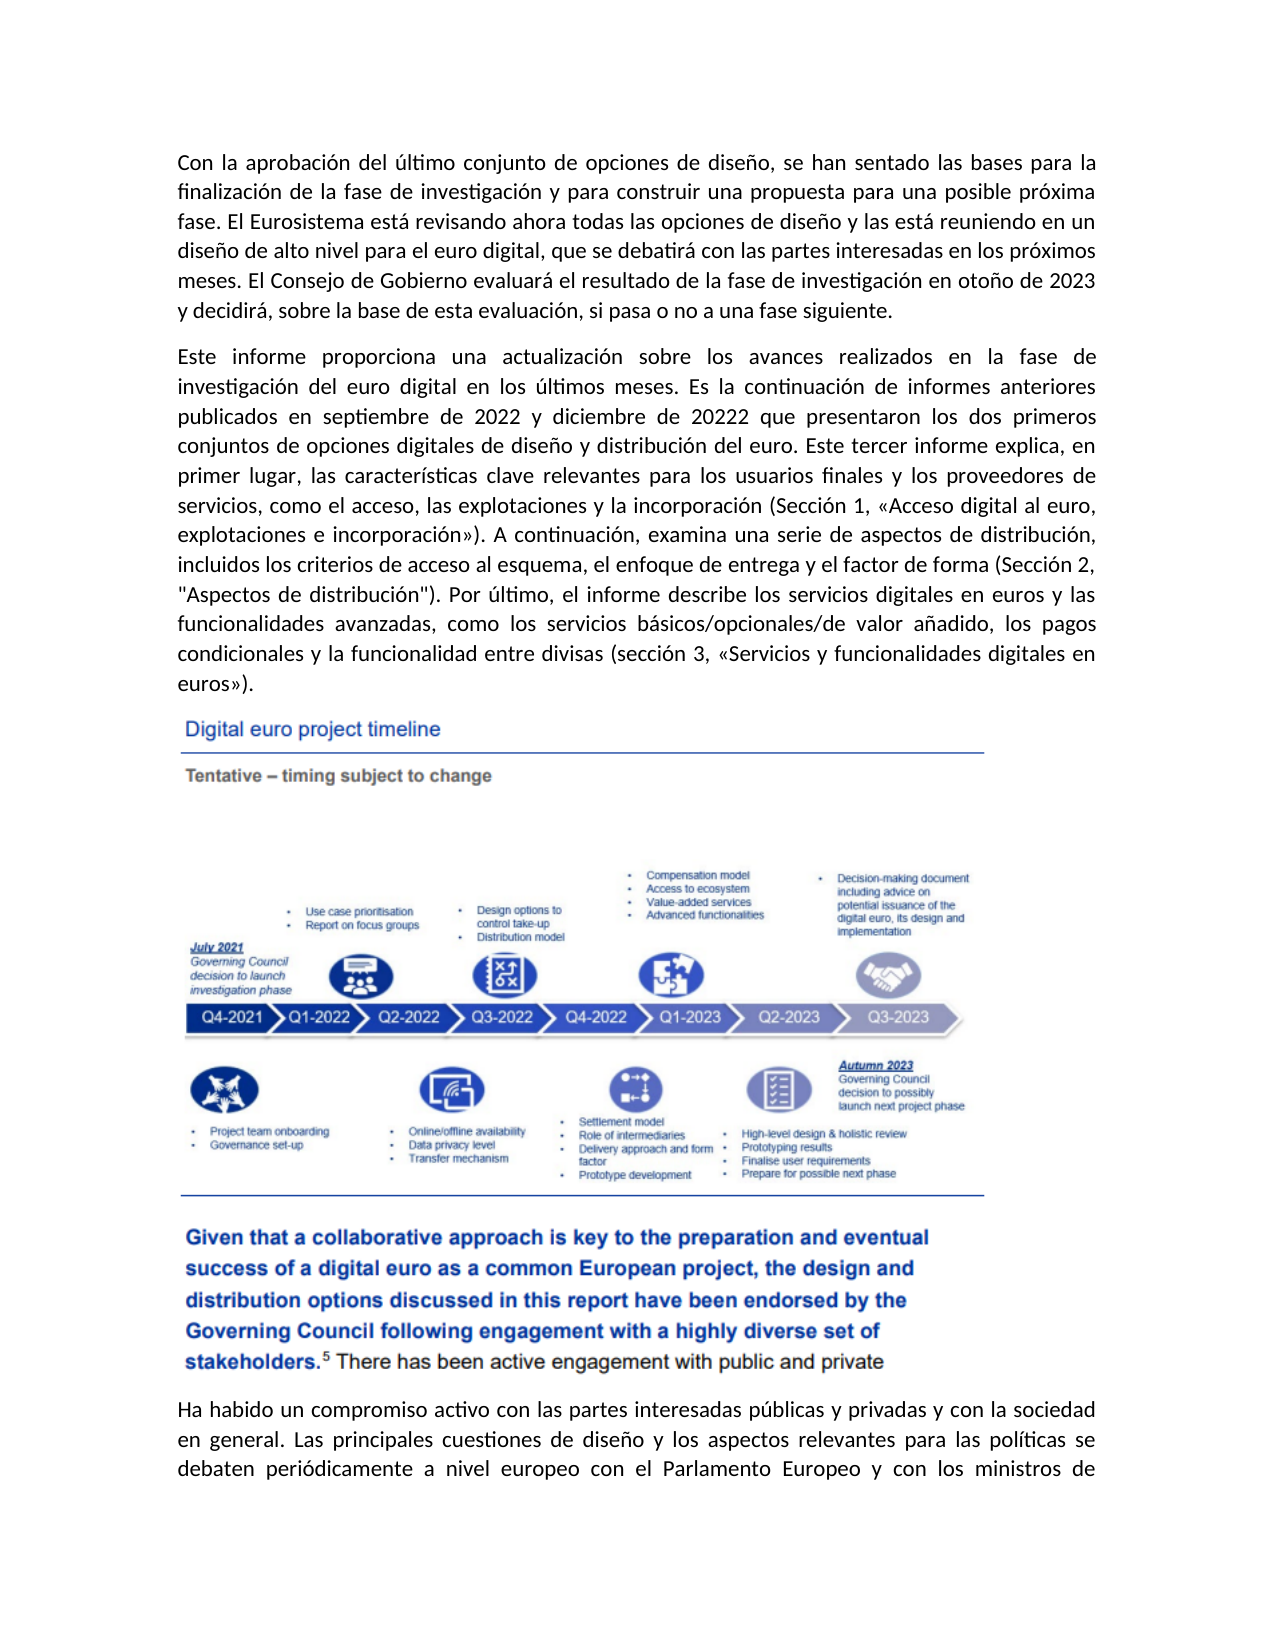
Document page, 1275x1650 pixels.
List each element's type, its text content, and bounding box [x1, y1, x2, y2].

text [177, 1395, 1098, 1482]
picture [177, 715, 1098, 1377]
text Con la aprobación del último conjunto de opciones de diseño, se han sentado las bases para la finalización de la fase de investigación y para construir una propuesta para una posible próxima fase. El Eurosistema está revisando ahora todas las opciones de diseño y las está reuniendo en un diseño de alto nivel para el euro digital, que se debatirá con las partes interesadas en los próximos meses. El Consejo de Gobierno evaluará el resultado de la fase de investigación en otoño de 2023 y decidirá, sobre la base de esta evaluación, si pasa o no a una fase siguiente. [177, 148, 1098, 324]
text Este informe proporciona una actualización sobre los avances realizados en la fase de investigación del euro digital en los últimos meses. Es la continuación de informes anteriores publicados en septiembre de 2022 y diciembre de 20222 que presentaron los dos primeros conjuntos de opciones digitales de diseño y distribución del euro. Este tercer informe explica, en primer lugar, las características clave relevantes para los usuarios finales y los proveedores de servicios, como el acceso, las explotaciones y la incorporación (Sección 1, «Acceso digital al euro, explotaciones e incorporación»). A continuación, examina una serie de aspectos de distribución, incluidos los criterios de acceso al esquema, el enfoque de entrega y el factor de forma (Sección 2, "Aspectos de distribución"). Por último, el informe describe los servicios digitales en euros y las funcionalidades avanzadas, como los servicios básicos/opcionales/de valor añadido, los pagos condicionales y la funcionalidad entre divisas (sección 3, «Servicios y funcionalidades digitales en euros»). [177, 342, 1098, 697]
